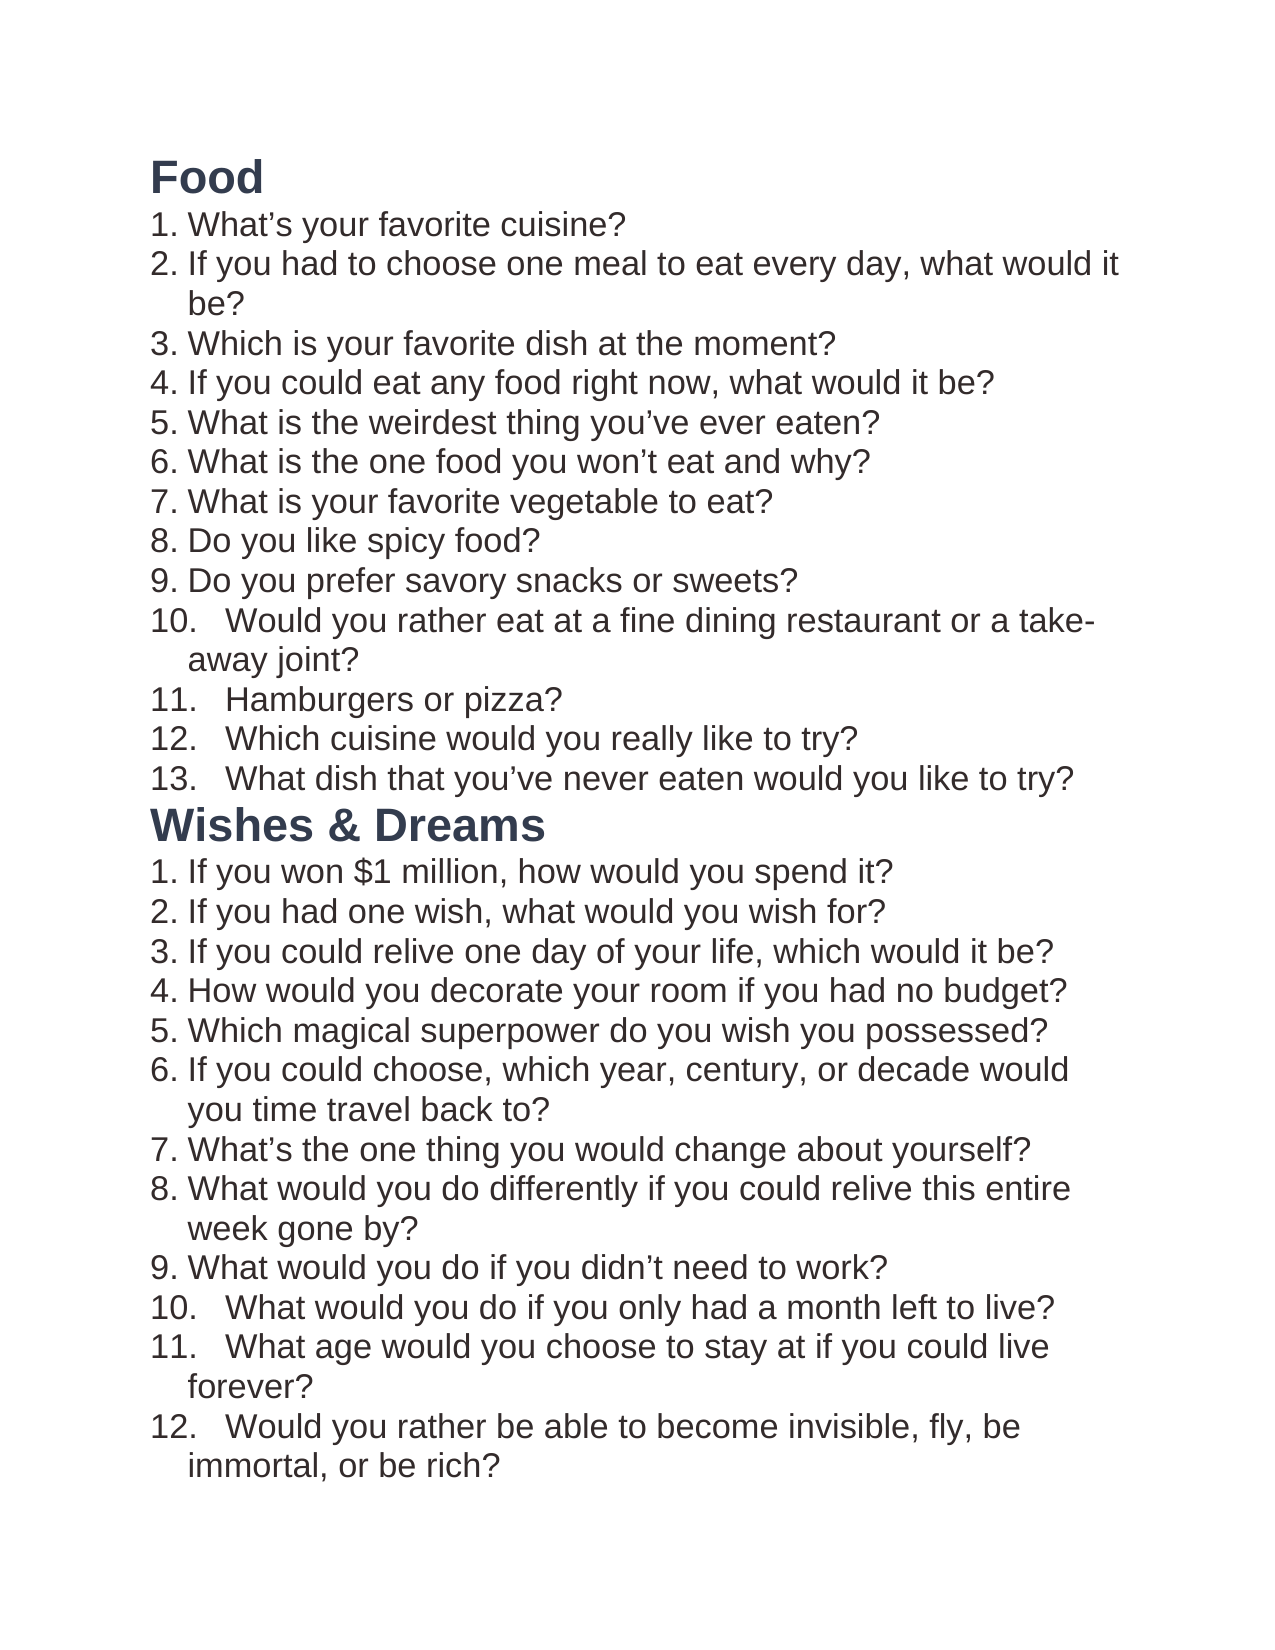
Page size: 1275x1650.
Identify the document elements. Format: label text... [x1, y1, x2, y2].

list If you could choose, which year, century, or decade would you time travel back to? [150, 1049, 1125, 1129]
list If you had one wish, what would you wish for? [150, 891, 1125, 931]
list If you had to choose one meal to eat every day, what would it be? [150, 243, 1125, 323]
list What is the one food you won’t eat and why? [150, 441, 1125, 481]
list If you could relive one day of your life, which would it be? [150, 931, 1125, 970]
text Food [150, 150, 1125, 204]
list What age would you choose to stay at if you could live forever? [150, 1327, 1125, 1406]
list Hamburgers or pizza? [150, 679, 1125, 718]
list What would you do if you didn’t need to work? [150, 1247, 1125, 1287]
list Which is your favorite dish at the moment? [150, 323, 1125, 362]
list What would you do if you only had a month left to live? [150, 1287, 1125, 1327]
list Which cuisine would you really like to try? [150, 718, 1125, 758]
list What is the weirdest thing you’ve ever eaten? [150, 402, 1125, 441]
list What dish that you’ve never eaten would you like to try? [150, 758, 1125, 798]
text Wishes & Dreams [150, 798, 1125, 852]
list If you could eat any food right now, what would it be? [150, 362, 1125, 402]
list Do you like spicy food? [150, 521, 1125, 560]
list Do you prefer savory snacks or sweets? [150, 560, 1125, 600]
list What’s the one thing you would change about yourself? [150, 1129, 1125, 1168]
list What is your favorite vegetable to eat? [150, 481, 1125, 521]
list Would you rather be able to become invisible, fly, be immortal, or be rich? [150, 1406, 1125, 1485]
list Would you rather eat at a fine dining restaurant or a take-away joint? [150, 600, 1125, 679]
list What’s your favorite cuisine? [150, 204, 1125, 243]
list Which magical superpower do you wish you possessed? [150, 1010, 1125, 1049]
list If you won $1 million, how would you spend it? [150, 852, 1125, 891]
list How would you decorate your room if you had no budget? [150, 970, 1125, 1010]
list What would you do differently if you could relive this entire week gone by? [150, 1168, 1125, 1247]
